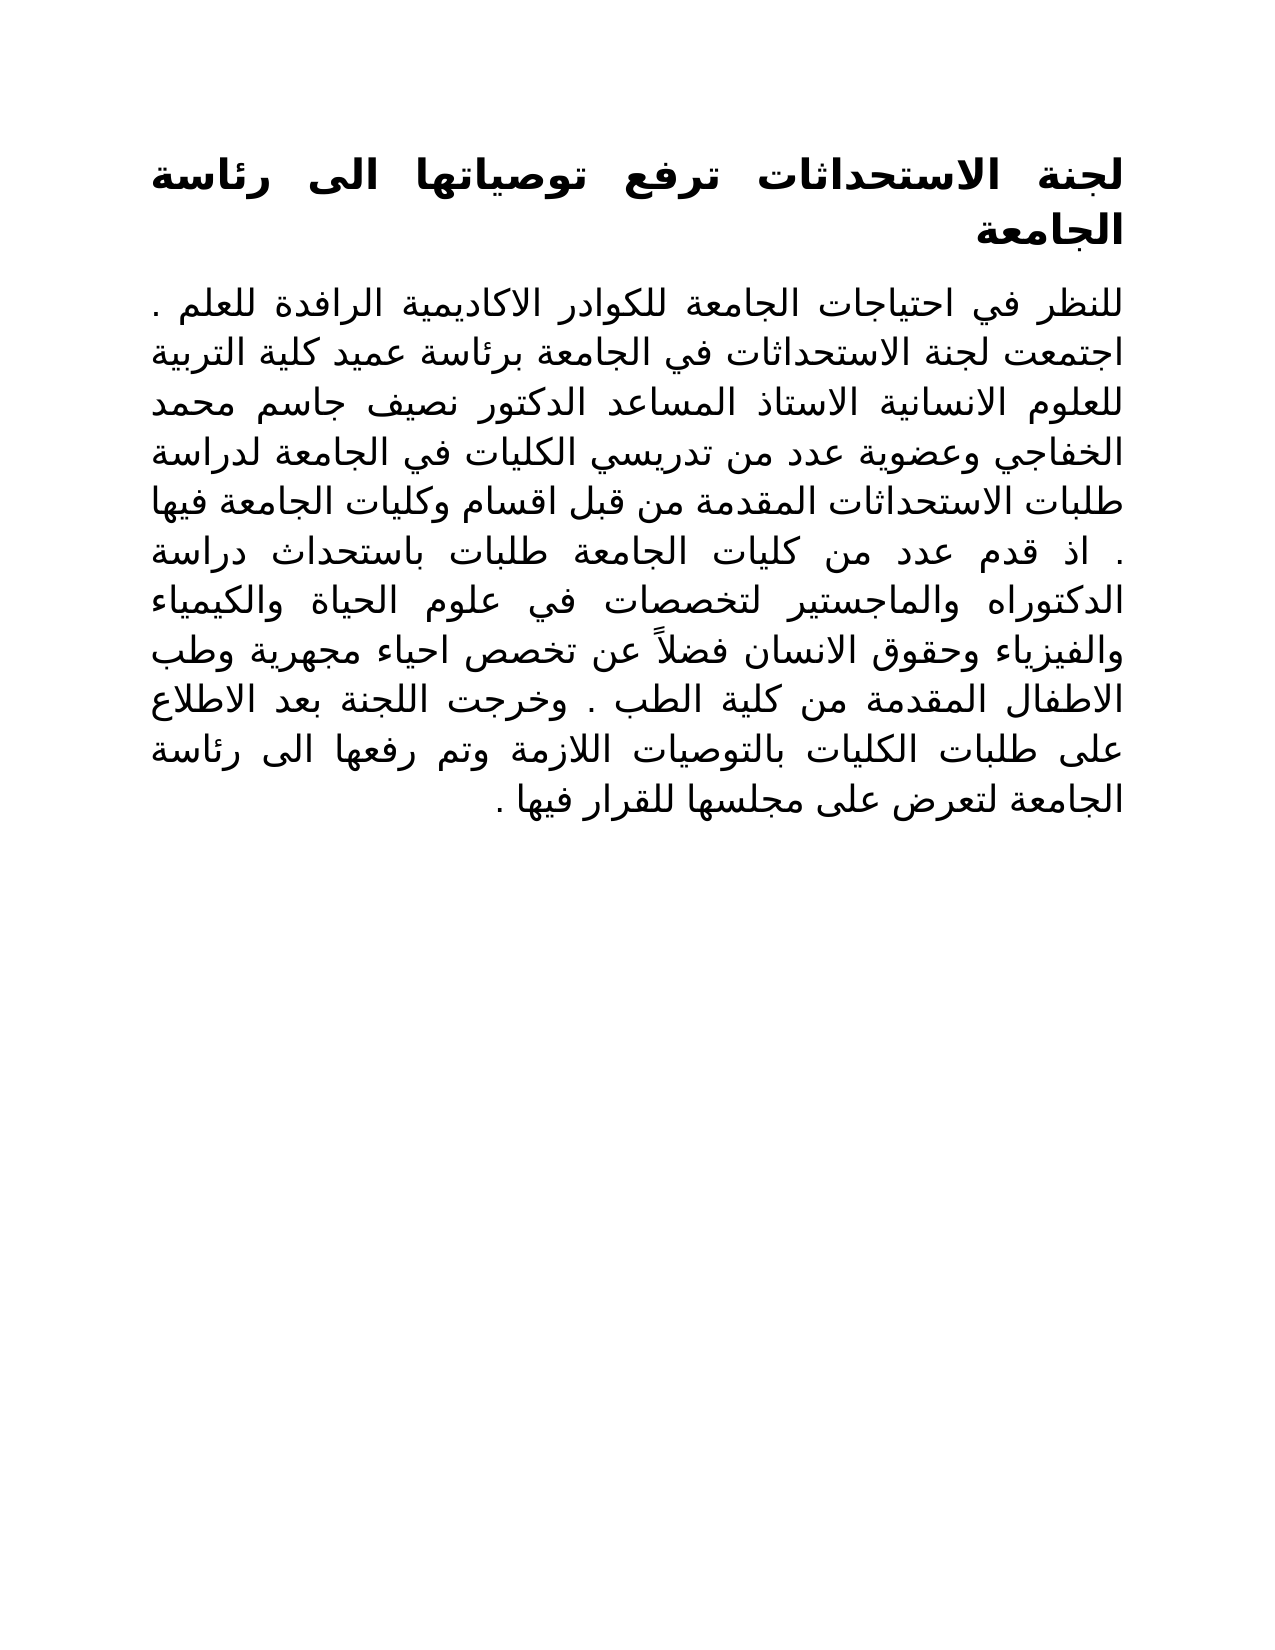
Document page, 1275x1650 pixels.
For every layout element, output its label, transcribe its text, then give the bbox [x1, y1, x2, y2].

text لجنة الاستحداثات ترفع توصياتها الى رئاسة الجامعة [150, 150, 1125, 253]
text للنظر في احتياجات الجامعة للكوادر الاكاديمية الرافدة للعلم . اجتمعت لجنة الاستحداثات في الجامعة برئاسة عميد كلية التربية للعلوم الانسانية الاستاذ المساعد الدكتور نصيف جاسم محمد الخفاجي وعضوية عدد من تدريسي الكليات في الجامعة لدراسة طلبات الاستحداثات المقدمة من قبل اقسام وكليات الجامعة فيها . اذ قدم عدد من كليات الجامعة طلبات باستحداث دراسة الدكتوراه والماجستير لتخصصات في علوم الحياة والكيمياء والفيزياء وحقوق الانسان فضلاً عن تخصص احياء مجهرية وطب الاطفال المقدمة من كلية الطب . وخرجت اللجنة بعد الاطلاع على طلبات الكليات بالتوصيات اللازمة وتم رفعها الى رئاسة الجامعة لتعرض على مجلسها للقرار فيها . [150, 281, 1125, 820]
